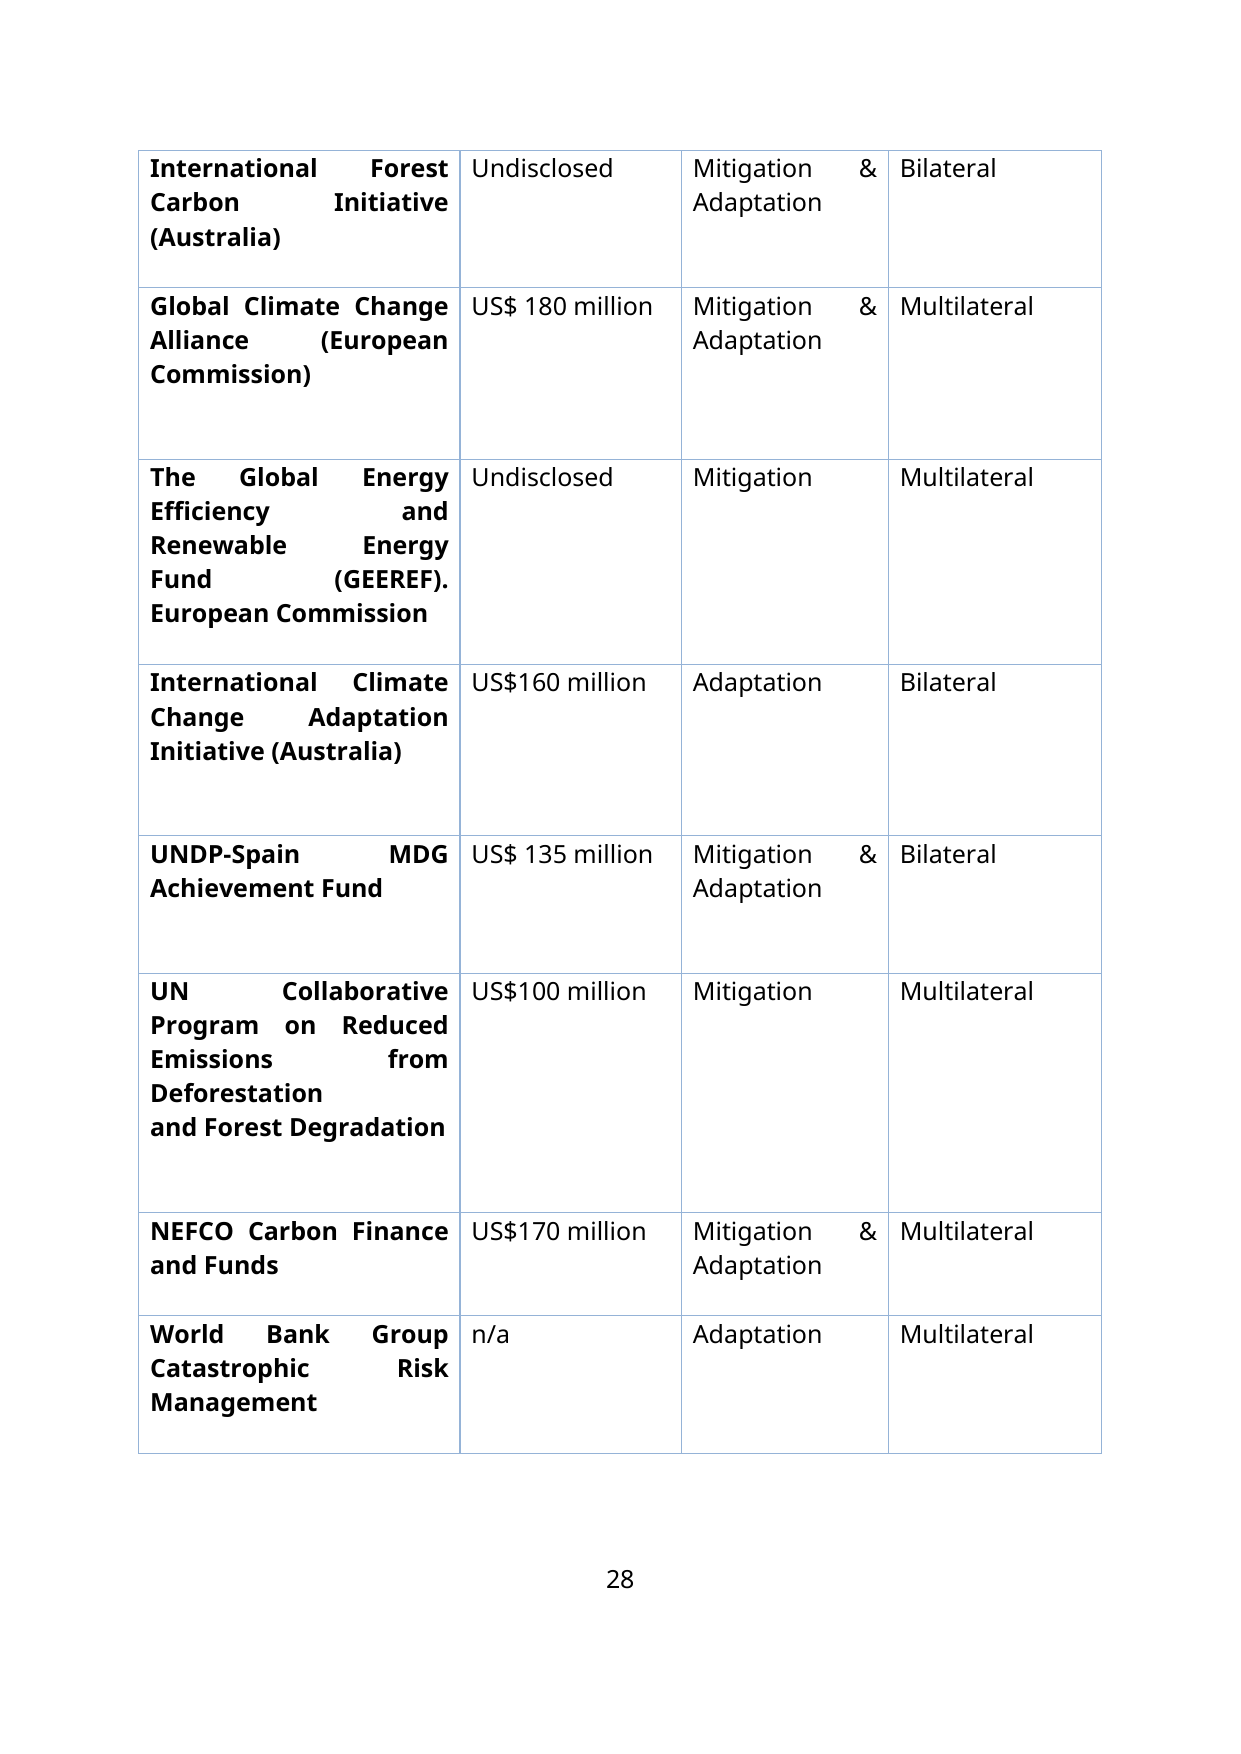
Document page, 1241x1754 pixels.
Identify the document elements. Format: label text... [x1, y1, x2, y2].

table_cell NEFCO Carbon Finance and Funds [139, 1213, 459, 1315]
table_cell Mitigation & Adaptation [682, 288, 888, 459]
table_cell Mitigation & Adaptation [682, 836, 888, 973]
table_cell Multilateral [889, 460, 1101, 664]
table_cell Global Climate Change (European Commission) [139, 288, 459, 459]
table_cell Bilateral [889, 151, 1101, 287]
table_cell Multilateral [889, 1316, 1101, 1453]
table_cell Mitigation & Adaptation [682, 1213, 888, 1315]
table_cell Carbon Initiative () [139, 151, 459, 287]
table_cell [682, 151, 888, 287]
table_cell Multilateral [889, 974, 1101, 1212]
table_cell US$ 180 million [461, 288, 681, 459]
table_cell UN Collaborative Program on Reduced Emissions from Deforestation and Degradation [139, 974, 459, 1212]
table_cell The Global Energy Efficiency and Renewable Energy Fund (GEEREF). European Commission [139, 460, 459, 664]
table_cell Bilateral [889, 836, 1101, 973]
table_cell US$160 million [461, 665, 681, 835]
table_cell Bilateral [889, 665, 1101, 835]
table_cell US$100 million [461, 974, 681, 1212]
table_cell UNDP-Spain MDG Achievement Fund [139, 836, 459, 973]
table_cell Multilateral [889, 1213, 1101, 1315]
table_cell Adaptation [682, 665, 888, 835]
table_cell World Bank Group Catastrophic Risk Management [139, 1316, 459, 1453]
table_cell US$170 million [461, 1213, 681, 1315]
table_cell Undisclosed [461, 460, 681, 664]
table_cell n/a [461, 1316, 681, 1453]
table_cell Adaptation [682, 1316, 888, 1453]
table_cell Undisclosed [461, 151, 681, 287]
table_cell Mitigation [682, 974, 888, 1212]
table_cell Multilateral [889, 288, 1101, 459]
table_cell International Climate Change Adaptation Initiative () [139, 665, 459, 835]
table_cell Mitigation [682, 460, 888, 664]
table_cell US$ 135 million [461, 836, 681, 973]
